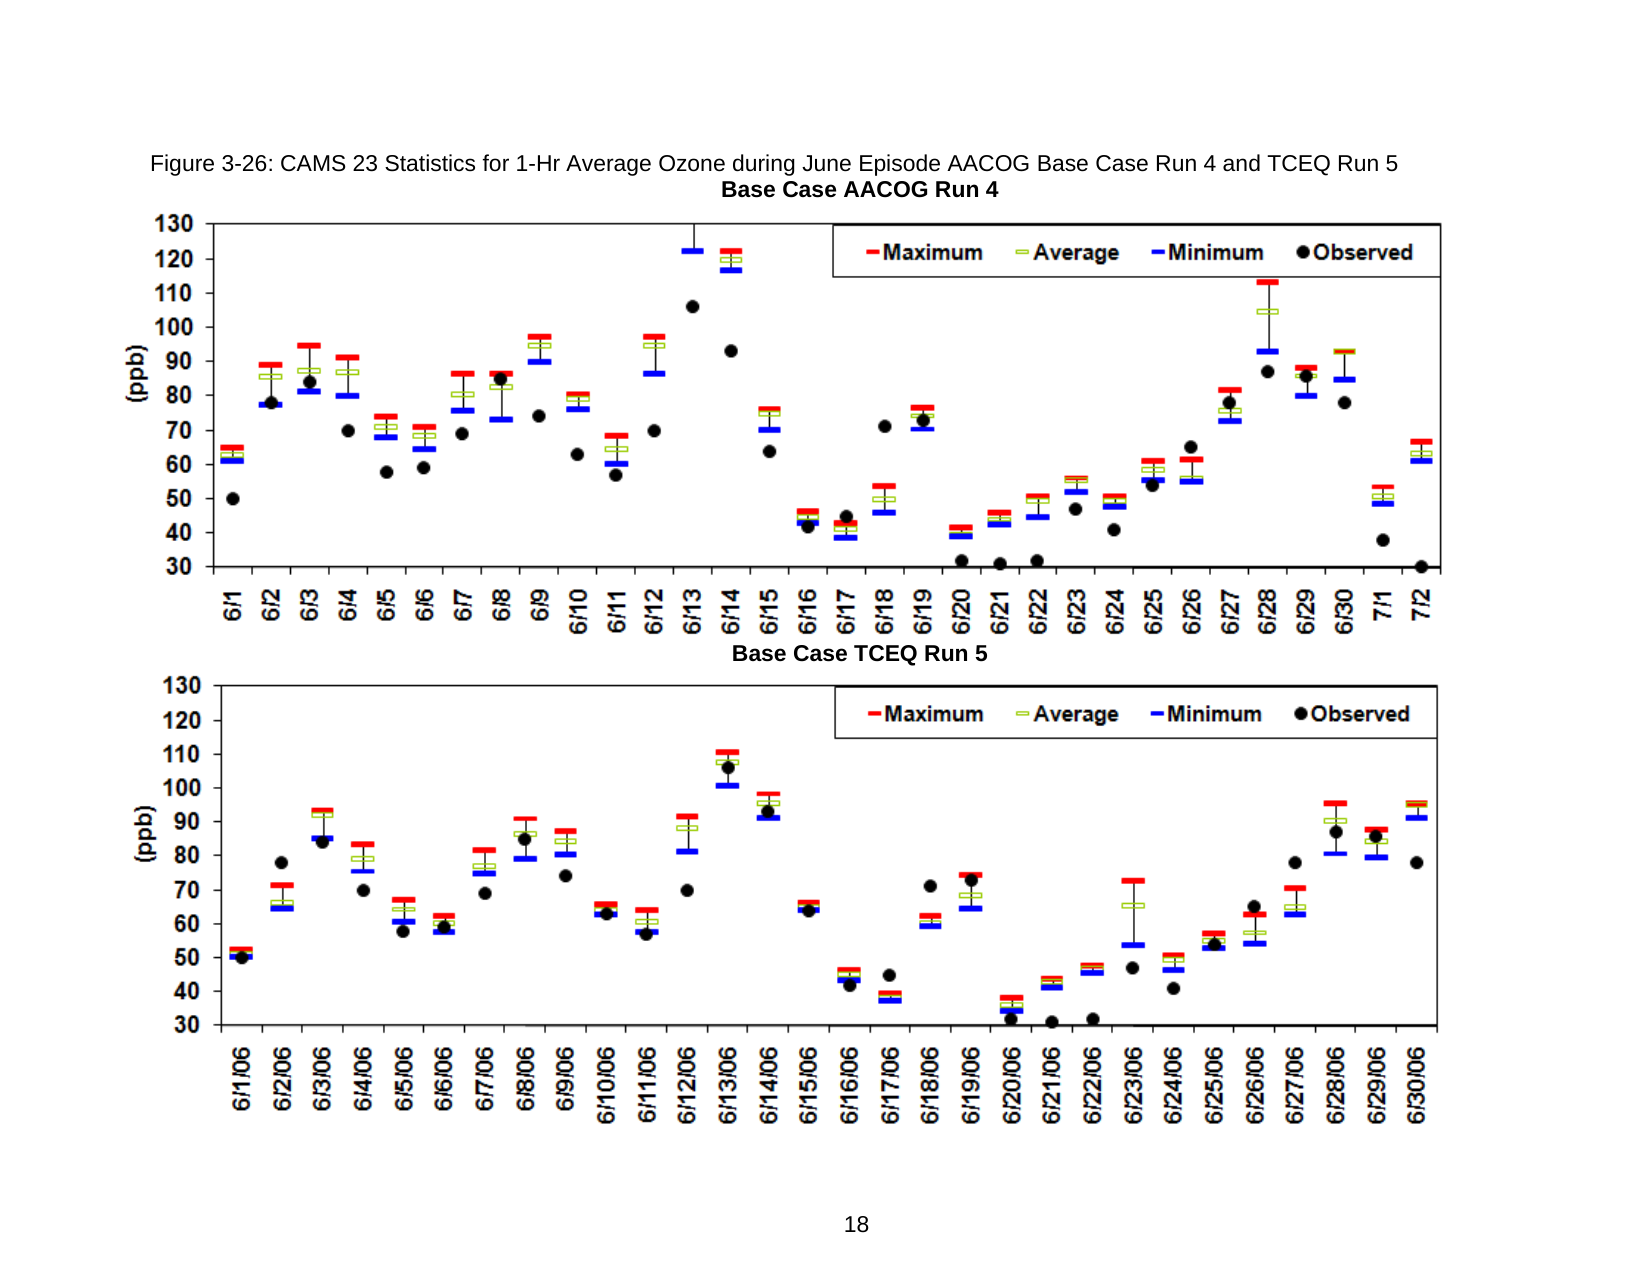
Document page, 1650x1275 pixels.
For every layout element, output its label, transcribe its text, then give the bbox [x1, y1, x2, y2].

picture [120, 205, 1449, 640]
text Base Case AACOG Run 4 [150, 176, 1563, 203]
picture [130, 669, 1444, 1134]
